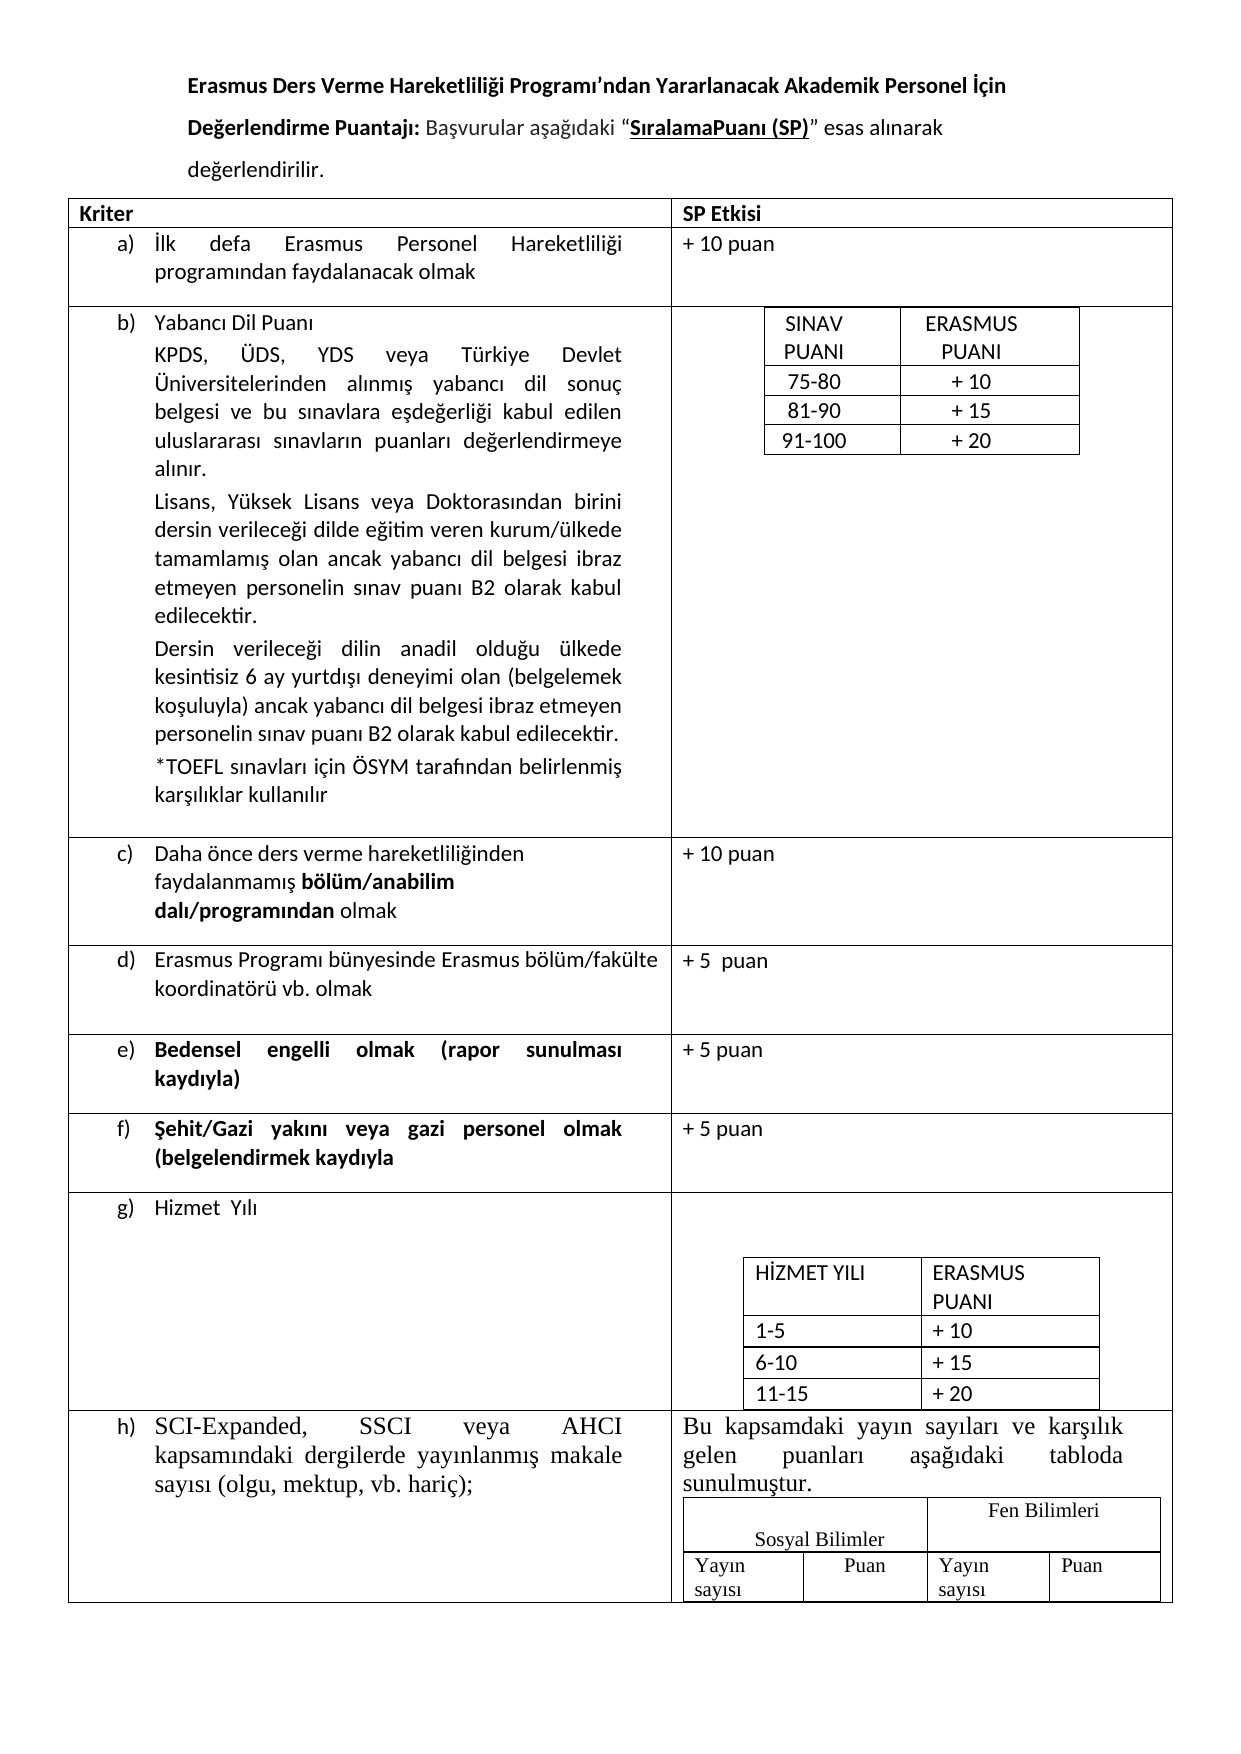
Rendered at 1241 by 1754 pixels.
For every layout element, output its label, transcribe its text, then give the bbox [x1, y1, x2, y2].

table_cell Bu kapsamdaki yayın sayıları ve karşılık gelen puanları aşağıdaki tabloda sunulmuştur. [672, 1411, 1172, 1602]
table_cell [672, 307, 1172, 837]
table_cell Hizmet Yılı [69, 1193, 671, 1410]
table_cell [69, 1411, 671, 1602]
text Erasmus Ders Verme Hareketliliği Programı’ndan Yararlanacak Akademik Personel İçin Değerlendirme Puantajı: Başvurular aşağıdaki “SıralamaPuanı (SP)” esas alınarak değerlendirilir. [187, 72, 1053, 183]
table_cell + 5 puan [672, 946, 1172, 1034]
table_cell + 5 puan [672, 1035, 1172, 1113]
table_cell Daha önce ders verme hareketliliğinden faydalanmamış bölüm/anabilim dalı/programından olmak [69, 838, 671, 944]
table_cell Bedensel engelli olmak (rapor sunulması kaydıyla) [69, 1035, 671, 1113]
table_cell Yabancı Dil Puanı KPDS, ÜDS, YDS veya Türkiye Devlet Üniversitelerinden alınmış yabancı dil sonuç belgesi ve bu sınavlara eşdeğerliği kabul edilen uluslararası sınavların puanları değerlendirmeye alınır. Lisans, Yüksek Lisans veya Doktorasından birini dersin verileceği dilde eğitim veren kurum/ülkede tamamlamış olan ancak yabancı dil belgesi ibraz etmeyen personelin sınav puanı B2 olarak kabul edilecektir. Dersin verileceği dilin anadil olduğu ülkede kesintisiz 6 ay yurtdışı deneyimi olan (belgelemek koşuluyla) ancak yabancı dil belgesi ibraz etmeyen personelin sınav puanı B2 olarak kabul edilecektir. *TOEFL sınavları için ÖSYM tarafından belirlenmiş karşılıklar kullanılır [69, 307, 671, 837]
table_header Kriter [69, 199, 671, 227]
table_cell Erasmus Programı bünyesinde Erasmus bölüm/fakülte koordinatörü vb. olmak [69, 946, 671, 1034]
table_cell [672, 1193, 1172, 1410]
table_header SP Etkisi [672, 199, 1172, 227]
table_cell + 5 puan [672, 1114, 1172, 1192]
table_cell + 10 puan [672, 838, 1172, 944]
table_cell + 10 puan [672, 228, 1172, 306]
table_cell Şehit/Gazi yakını veya gazi personel olmak (belgelendirmek kaydıyla [69, 1114, 671, 1192]
table_cell İlk defa Erasmus Personel Hareketliliği programından faydalanacak olmak [69, 228, 671, 306]
